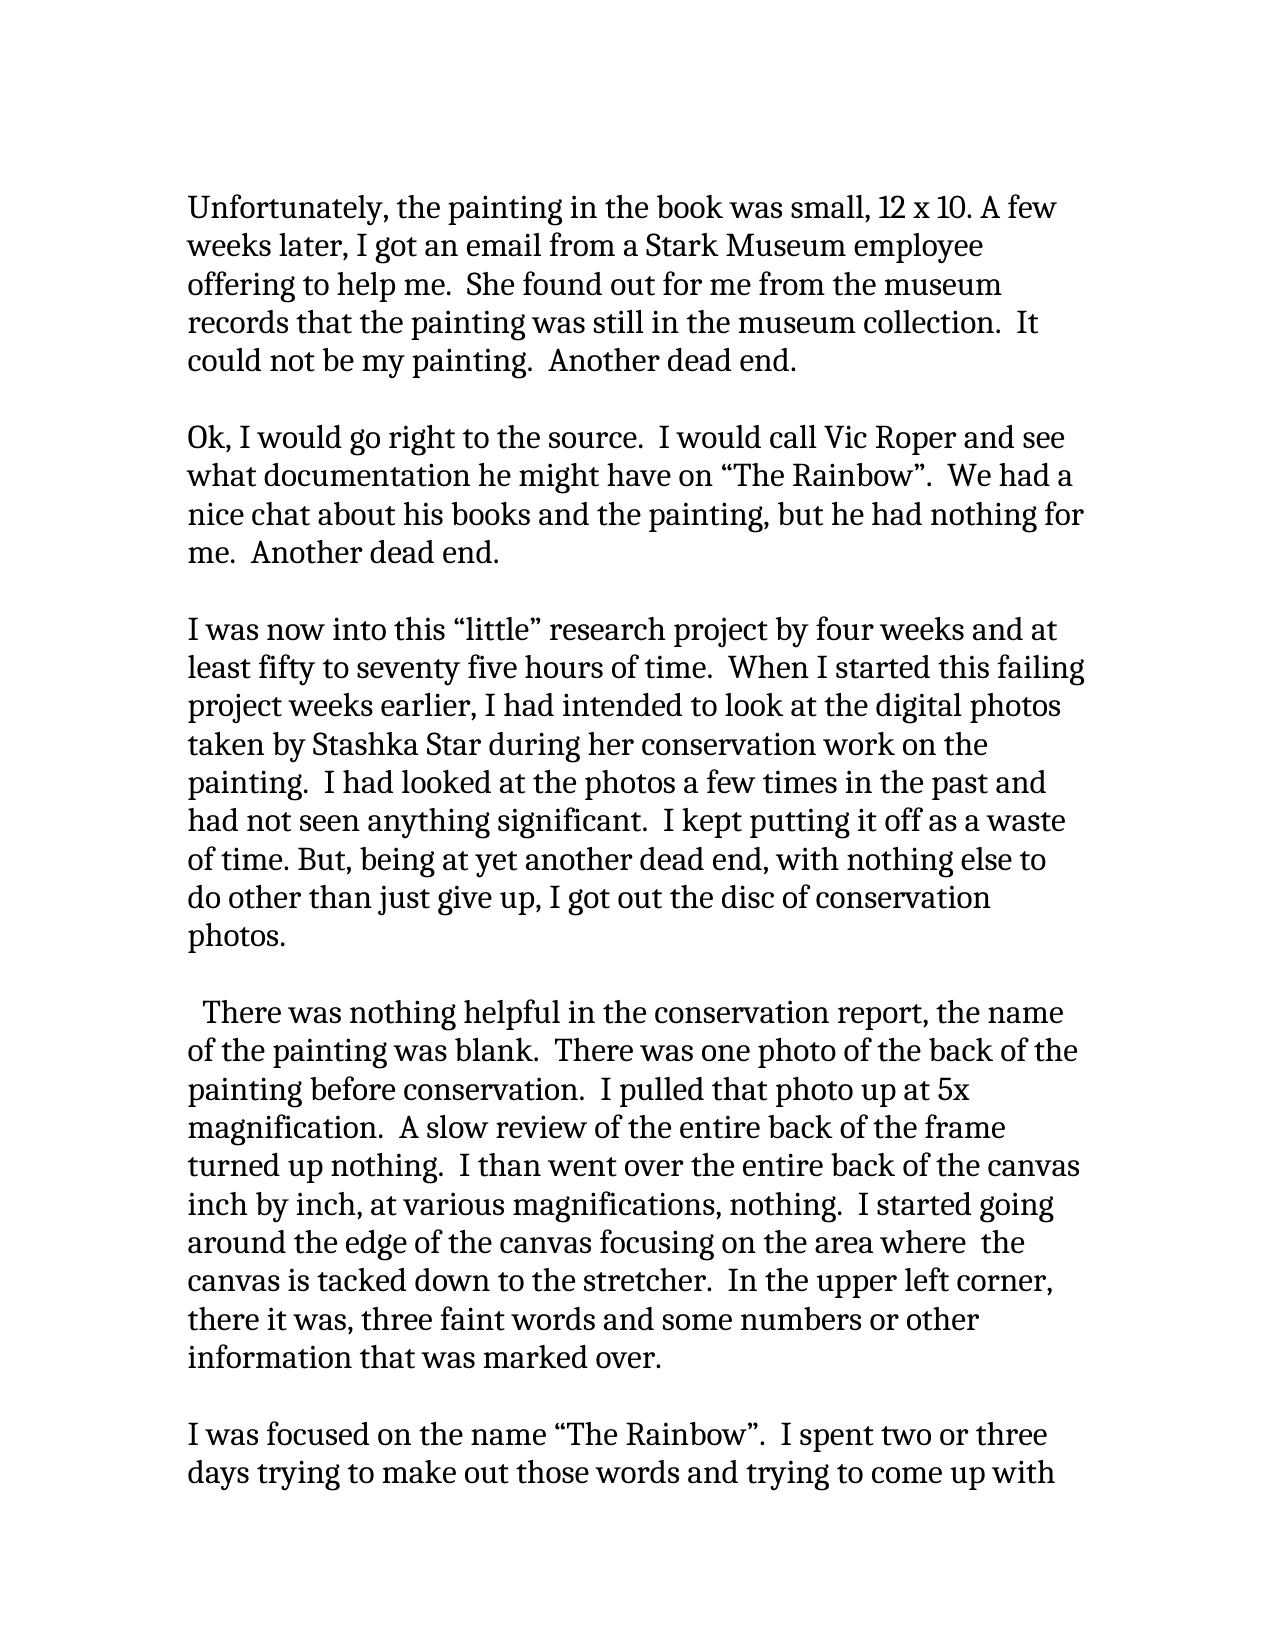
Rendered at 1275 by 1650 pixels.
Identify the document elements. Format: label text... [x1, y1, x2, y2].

text I was now into this “little” research project by four weeks and at least fifty to seventy five hours of time. When I started this failing project weeks earlier, I had intended to look at the digital photos taken by Stashka Star during her conservation work on the painting. I had looked at the photos a few times in the past and had not seen anything significant. I kept putting it off as a waste of time. But, being at yet another dead end, with nothing else to do other than just give up, I got out the disc of conservation photos. [187, 610, 1087, 955]
text Unfortunately, the painting in the book was small, 12 x 10. A few weeks later, I got an email from a Stark Museum employee offering to help me. She found out for me from the museum records that the painting was still in the museum collection. It could not be my painting. Another dead end. [187, 188, 1087, 380]
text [187, 1415, 1087, 1492]
text Ok, I would go right to the source. I would call Vic Roper and see what documentation he might have on “The Rainbow”. We had a nice chat about his books and the painting, but he had nothing for me. Another dead end. [187, 418, 1087, 572]
text There was nothing helpful in the conservation report, the name of the painting was blank. There was one photo of the back of the painting before conservation. I pulled that photo up at 5x magnification. A slow review of the entire back of the frame turned up nothing. I than went over the entire back of the canvas inch by inch, at various magnifications, nothing. I started going around the edge of the canvas focusing on the area where the canvas is tacked down to the stretcher. In the upper left corner, there it was, three faint words and some numbers or other information that was marked over. [187, 993, 1087, 1377]
